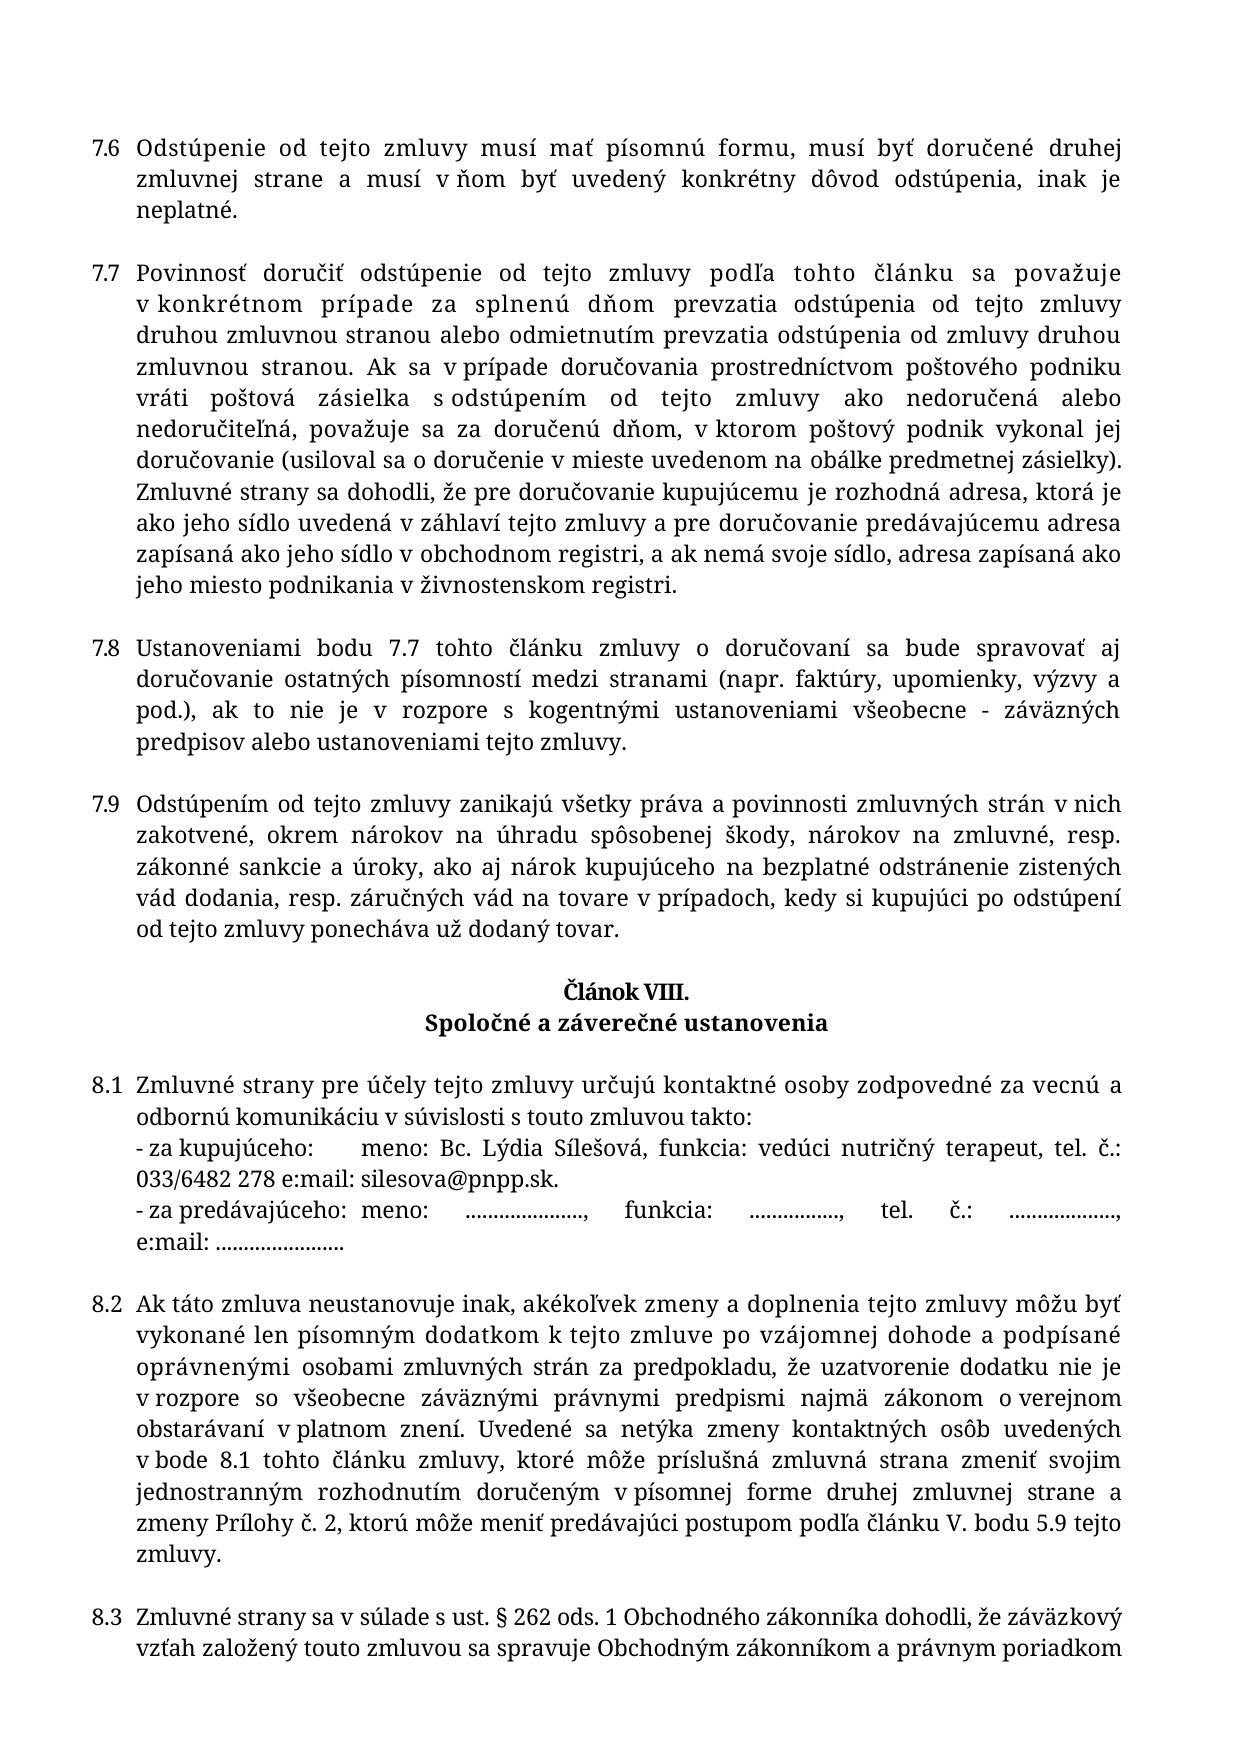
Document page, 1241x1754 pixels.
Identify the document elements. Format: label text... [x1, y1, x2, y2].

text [91, 1600, 1122, 1663]
text Spoločné a záverečné ustanovenia [136, 1007, 1118, 1038]
text 7.8 Ustanoveniami bodu 7.7 tohto článku zmluvy o doručovaní sa bude spravovať aj doručovanie ostatných písomností medzi stranami (napr. faktúry, upomienky, výzvy a pod.), ak to nie je v rozpore s kogentnými ustanoveniami všeobecne - záväzných predpisov alebo ustanoveniami tejto zmluvy. [91, 632, 1122, 757]
text 8.1 Zmluvné strany pre účely tejto zmluvy určujú kontaktné osoby zodpovedné za vecnú a odbornú komunikáciu v súvislosti s touto zmluvou takto: [91, 1069, 1122, 1132]
text 7.7 Povinnosť doručiť odstúpenie od tejto zmluvy podľa tohto článku sa považuje v konkrétnom prípade za splnenú dňom prevzatia odstúpenia od tejto zmluvy druhou zmluvnou stranou alebo odmietnutím prevzatia odstúpenia od zmluvy druhou zmluvnou stranou. Ak sa v prípade doručovania prostredníctvom poštového podniku vráti poštová zásielka s odstúpením od tejto zmluvy ako nedoručená alebo nedoručiteľná, považuje sa za doručenú dňom, v ktorom poštový podnik vykonal jej doručovanie (usiloval sa o doručenie v mieste uvedenom na obálke predmetnej zásielky). Zmluvné strany sa dohodli, že pre doručovanie kupujúcemu je rozhodná adresa, ktorá je ako jeho sídlo uvedená v záhlaví tejto zmluvy a pre doručovanie predávajúcemu adresa zapísaná ako jeho sídlo v obchodnom registri, a ak nemá svoje sídlo, adresa zapísaná ako jeho miesto podnikania v živnostenskom registri. [91, 257, 1122, 600]
text - za predávajúceho: meno: ....................., funkcia: ................, tel. č.: ..................., e:mail: ....................... [91, 1194, 1122, 1257]
text 8.2 Ak táto zmluva neustanovuje inak, akékoľvek zmeny a doplnenia tejto zmluvy môžu byť vykonané len písomným dodatkom k tejto zmluve po vzájomnej dohode a podpísané oprávnenými osobami zmluvných strán za predpokladu, že uzatvorenie dodatku nie je v rozpore so všeobecne záväznými právnymi predpismi najmä zákonom o verejnom obstarávaní v platnom znení. Uvedené sa netýka zmeny kontaktných osôb uvedených v bode 8.1 tohto článku zmluvy, ktoré môže príslušná zmluvná strana zmeniť svojim jednostranným rozhodnutím doručeným v písomnej forme druhej zmluvnej strane a zmeny Prílohy č. 2, ktorú môže meniť predávajúci postupom podľa článku V. bodu 5.9 tejto zmluvy. [91, 1288, 1122, 1569]
text Článok VIII. [136, 975, 1118, 1007]
text 7.6 Odstúpenie od tejto zmluvy musí mať písomnú formu, musí byť doručené druhej zmluvnej strane a musí v ňom byť uvedený konkrétny dôvod odstúpenia, inak je neplatné. [91, 132, 1122, 225]
text 7.9 Odstúpením od tejto zmluvy zanikajú všetky práva a povinnosti zmluvných strán v nich zakotvené, okrem nárokov na úhradu spôsobenej škody, nárokov na zmluvné, resp. zákonné sankcie a úroky, ako aj nárok kupujúceho na bezplatné odstránenie zistených vád dodania, resp. záručných vád na tovare v prípadoch, kedy si kupujúci po odstúpení od tejto zmluvy ponecháva už dodaný tovar. [91, 788, 1122, 944]
text - za kupujúceho: meno: Bc. Lýdia Sílešová, funkcia: vedúci nutričný terapeut, tel. č.: 033/6482 278 e:mail: silesova@pnpp.sk. [91, 1132, 1122, 1194]
